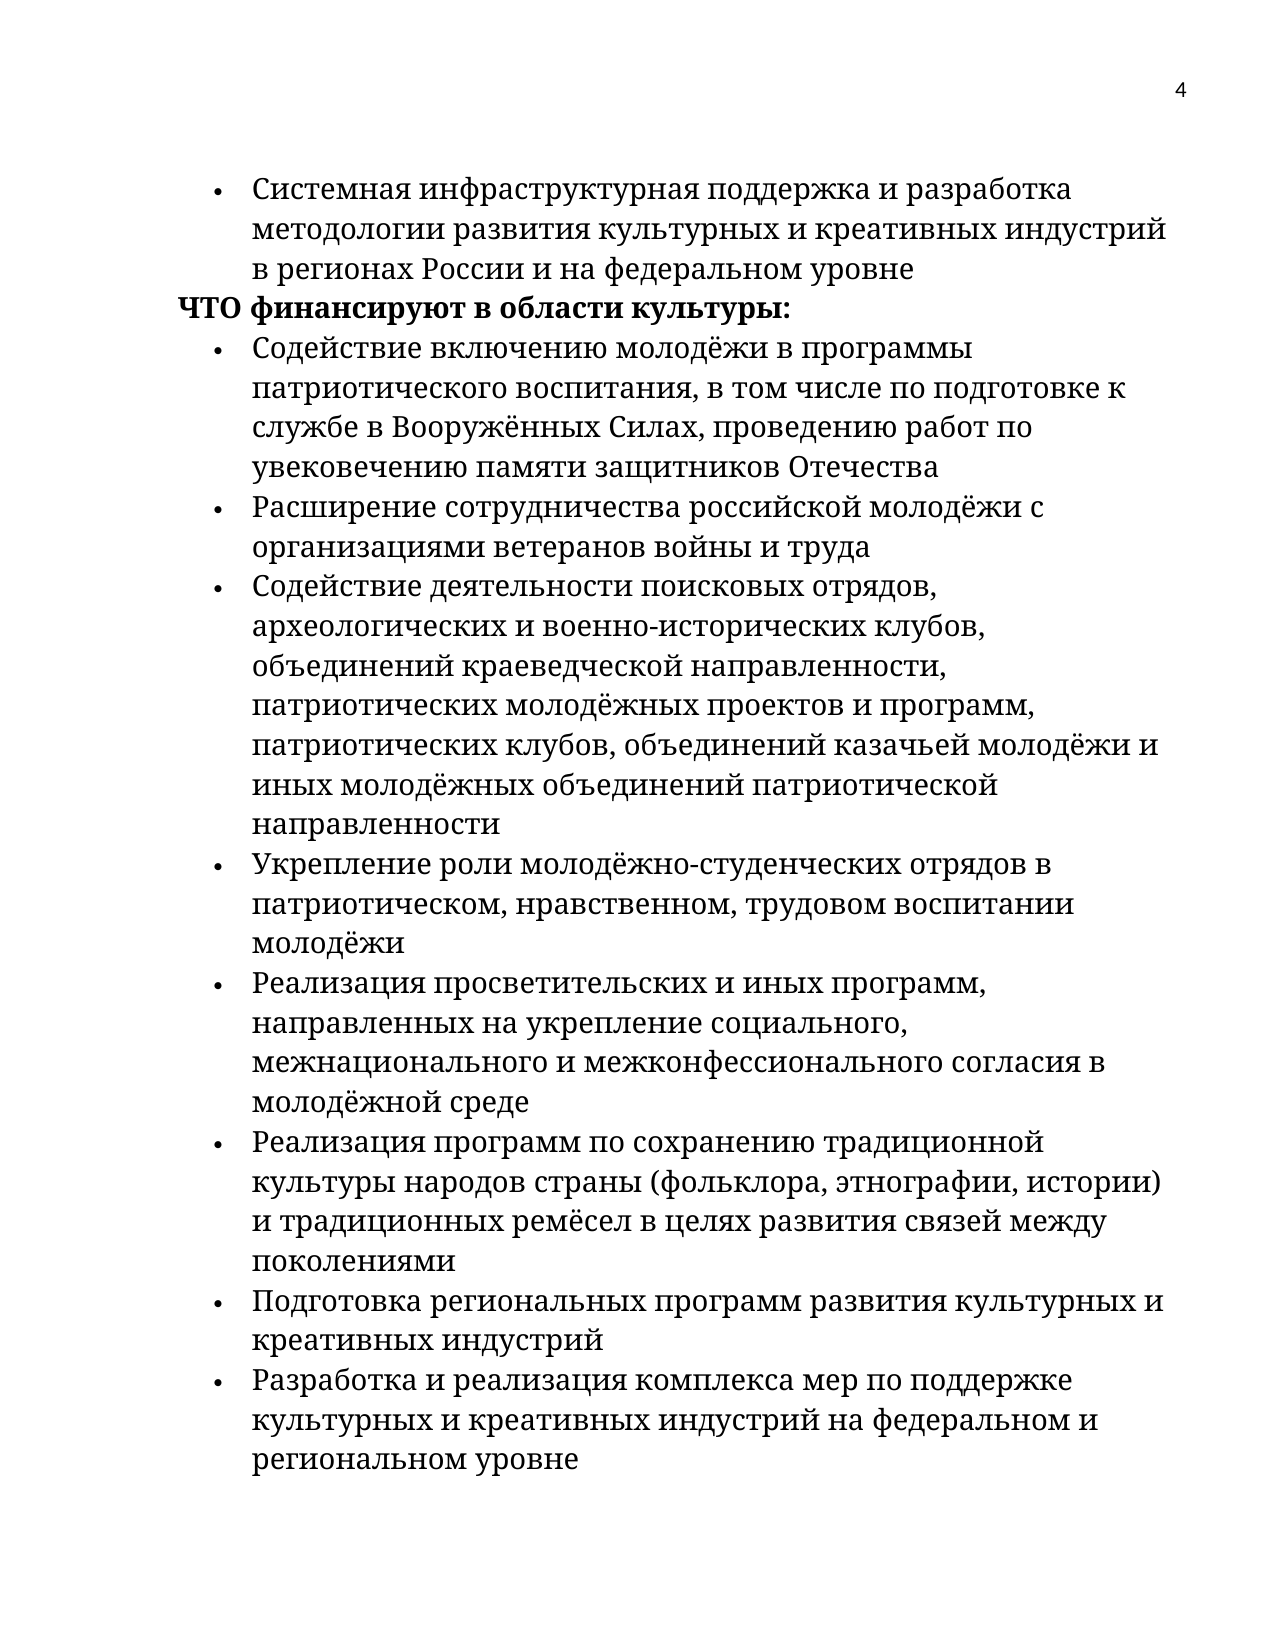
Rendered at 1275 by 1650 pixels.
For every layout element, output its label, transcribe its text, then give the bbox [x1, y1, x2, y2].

list Разработка и реализация комплекса мер по поддержке культурных и креативных индустрий на федеральном и региональном уровне [214, 1359, 1186, 1478]
list Укрепление роли молодёжно-студенческих отрядов в патриотическом, нравственном, трудовом воспитании молодёжи [214, 843, 1186, 962]
list Содействие включению молодёжи в программы патриотического воспитания, в том числе по подготовке к службе в Вооружённых Силах, проведению работ по увековечению памяти защитников Отечества [214, 327, 1186, 486]
list Подготовка региональных программ развития культурных и креативных индустрий [214, 1280, 1186, 1359]
text ЧТО финансируют в области культуры: [177, 288, 1186, 327]
list Содействие деятельности поисковых отрядов, археологических и военно-исторических клубов, объединений краеведческой направленности, патриотических молодёжных проектов и программ, патриотических клубов, объединений казачьей молодёжи и иных молодёжных объединений патриотической направленности [214, 566, 1186, 843]
list Расширение сотрудничества российской молодёжи с организациями ветеранов войны и труда [214, 486, 1186, 566]
list Реализация программ по сохранению традиционной культуры народов страны (фольклора, этнографии, истории) и традиционных ремёсел в целях развития связей между поколениями [214, 1121, 1186, 1280]
list Системная инфраструктурная поддержка и разработка методологии развития культурных и креативных индустрий в регионах России и на федеральном уровне [214, 169, 1186, 288]
list Реализация просветительских и иных программ, направленных на укрепление социального, межнационального и межконфессионального согласия в молодёжной среде [214, 962, 1186, 1121]
